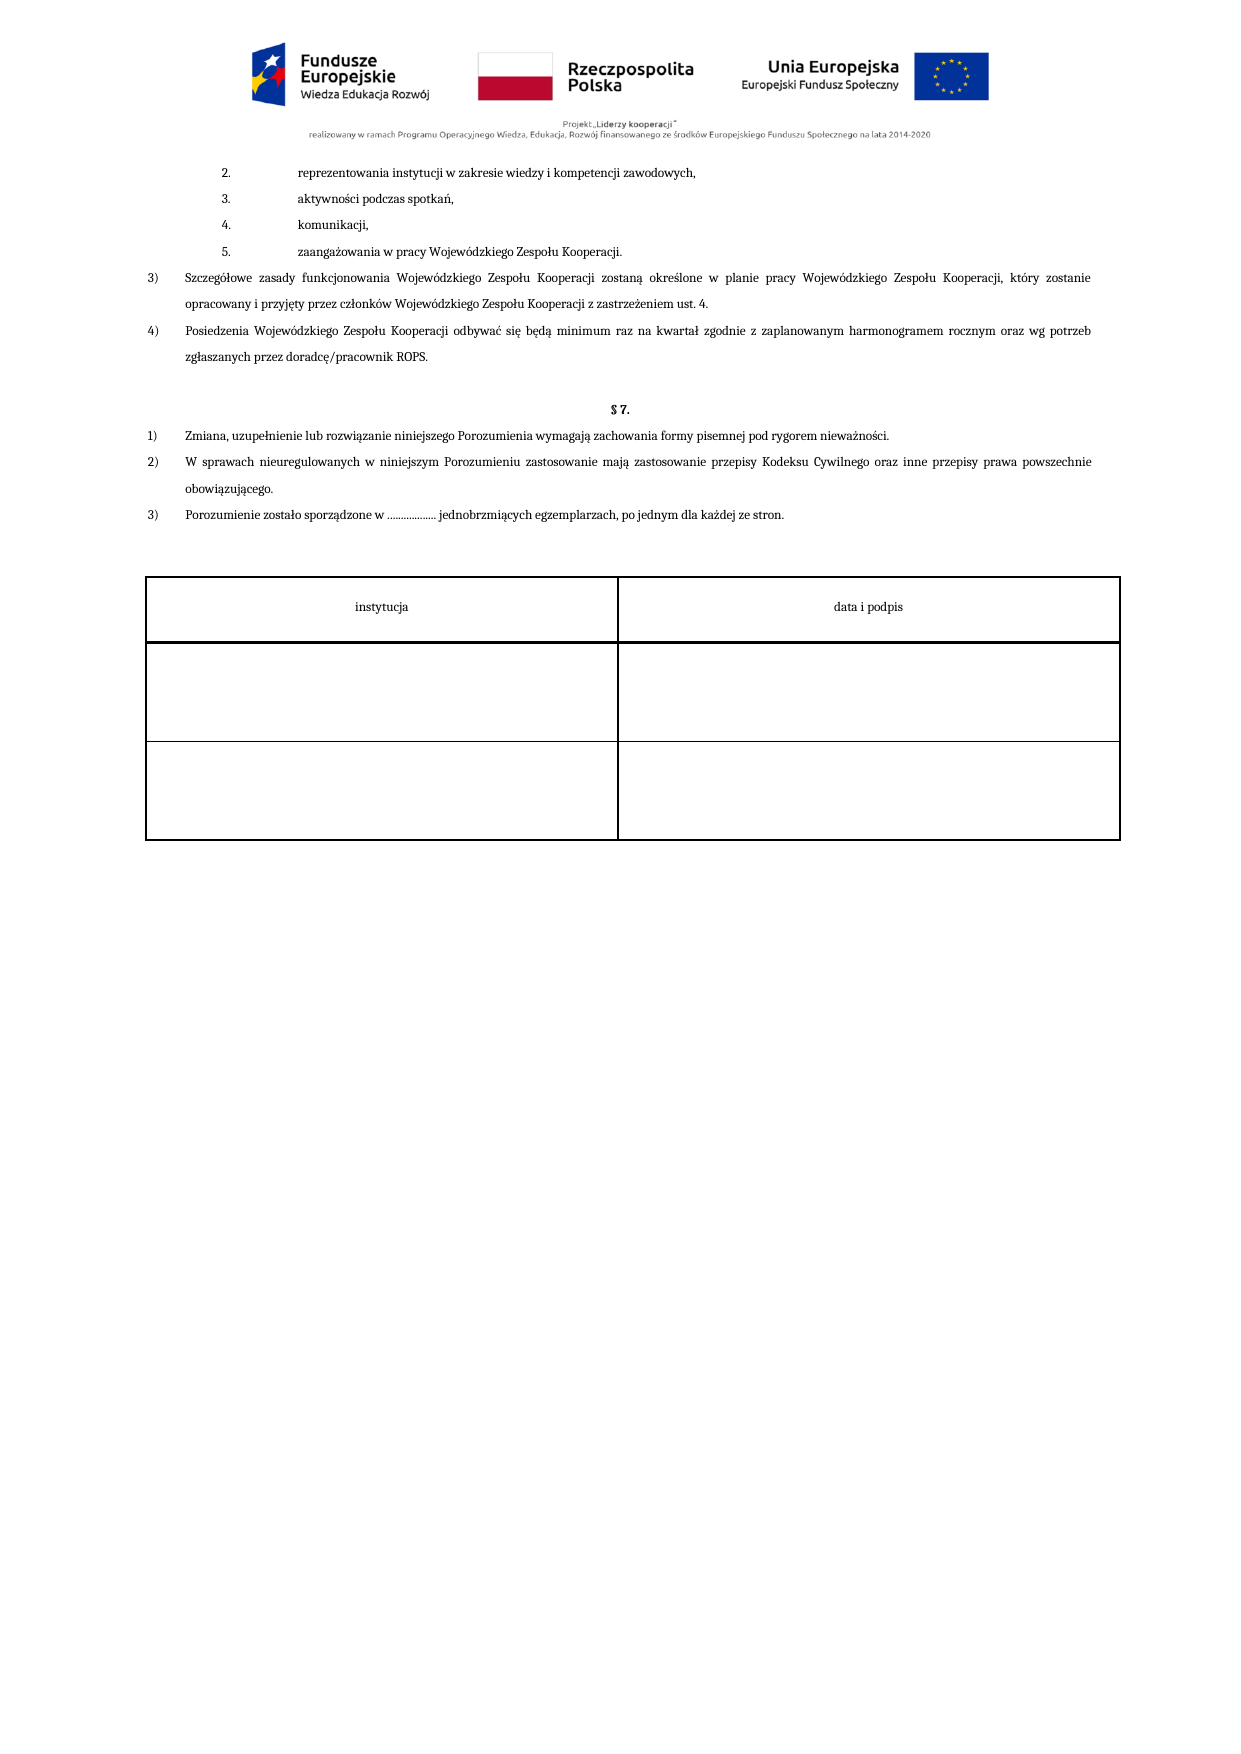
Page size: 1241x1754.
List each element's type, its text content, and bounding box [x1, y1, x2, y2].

list W sprawach nieuregulowanych w niniejszym Porozumieniu zastosowanie mają zastosowanie przepisy Kodeksu Cywilnego oraz inne przepisy prawa powszechnie obowiązującego. [148, 444, 1092, 496]
table_header instytucja [147, 578, 617, 641]
text § 7. [147, 391, 1092, 417]
table_header data i podpis [619, 578, 1119, 641]
table_cell [147, 742, 617, 838]
list aktywności podczas spotkań, [222, 180, 1092, 207]
picture [226, 29, 1014, 154]
list reprezentowania instytucji w zakresie wiedzy i kompetencji zawodowych, [222, 154, 1092, 180]
list Zmiana, uzupełnienie lub rozwiązanie niniejszego Porozumienia wymagają zachowania formy pisemnej pod rygorem nieważności. [148, 417, 1092, 444]
list zaangażowania w pracy Wojewódzkiego Zespołu Kooperacji. [222, 233, 1092, 259]
list Porozumienie zostało sporządzone w .................. jednobrzmiących egzemplarzach, po jednym dla każdej ze stron. [148, 496, 1092, 523]
list Szczegółowe zasady funkcjonowania Wojewódzkiego Zespołu Kooperacji zostaną określone w planie pracy Wojewódzkiego Zespołu Kooperacji, który zostanie opracowany i przyjęty przez członków Wojewódzkiego Zespołu Kooperacji z zastrzeżeniem ust. 4. [148, 259, 1092, 312]
table_cell [147, 644, 617, 741]
table_cell [619, 742, 1119, 838]
table_cell [619, 644, 1119, 741]
list komunikacji, [222, 207, 1092, 233]
list Posiedzenia Wojewódzkiego Zespołu Kooperacji odbywać się będą minimum raz na kwartał zgodnie z zaplanowanym harmonogramem rocznym oraz wg potrzeb zgłaszanych przez doradcę/pracownik ROPS. [148, 312, 1092, 365]
